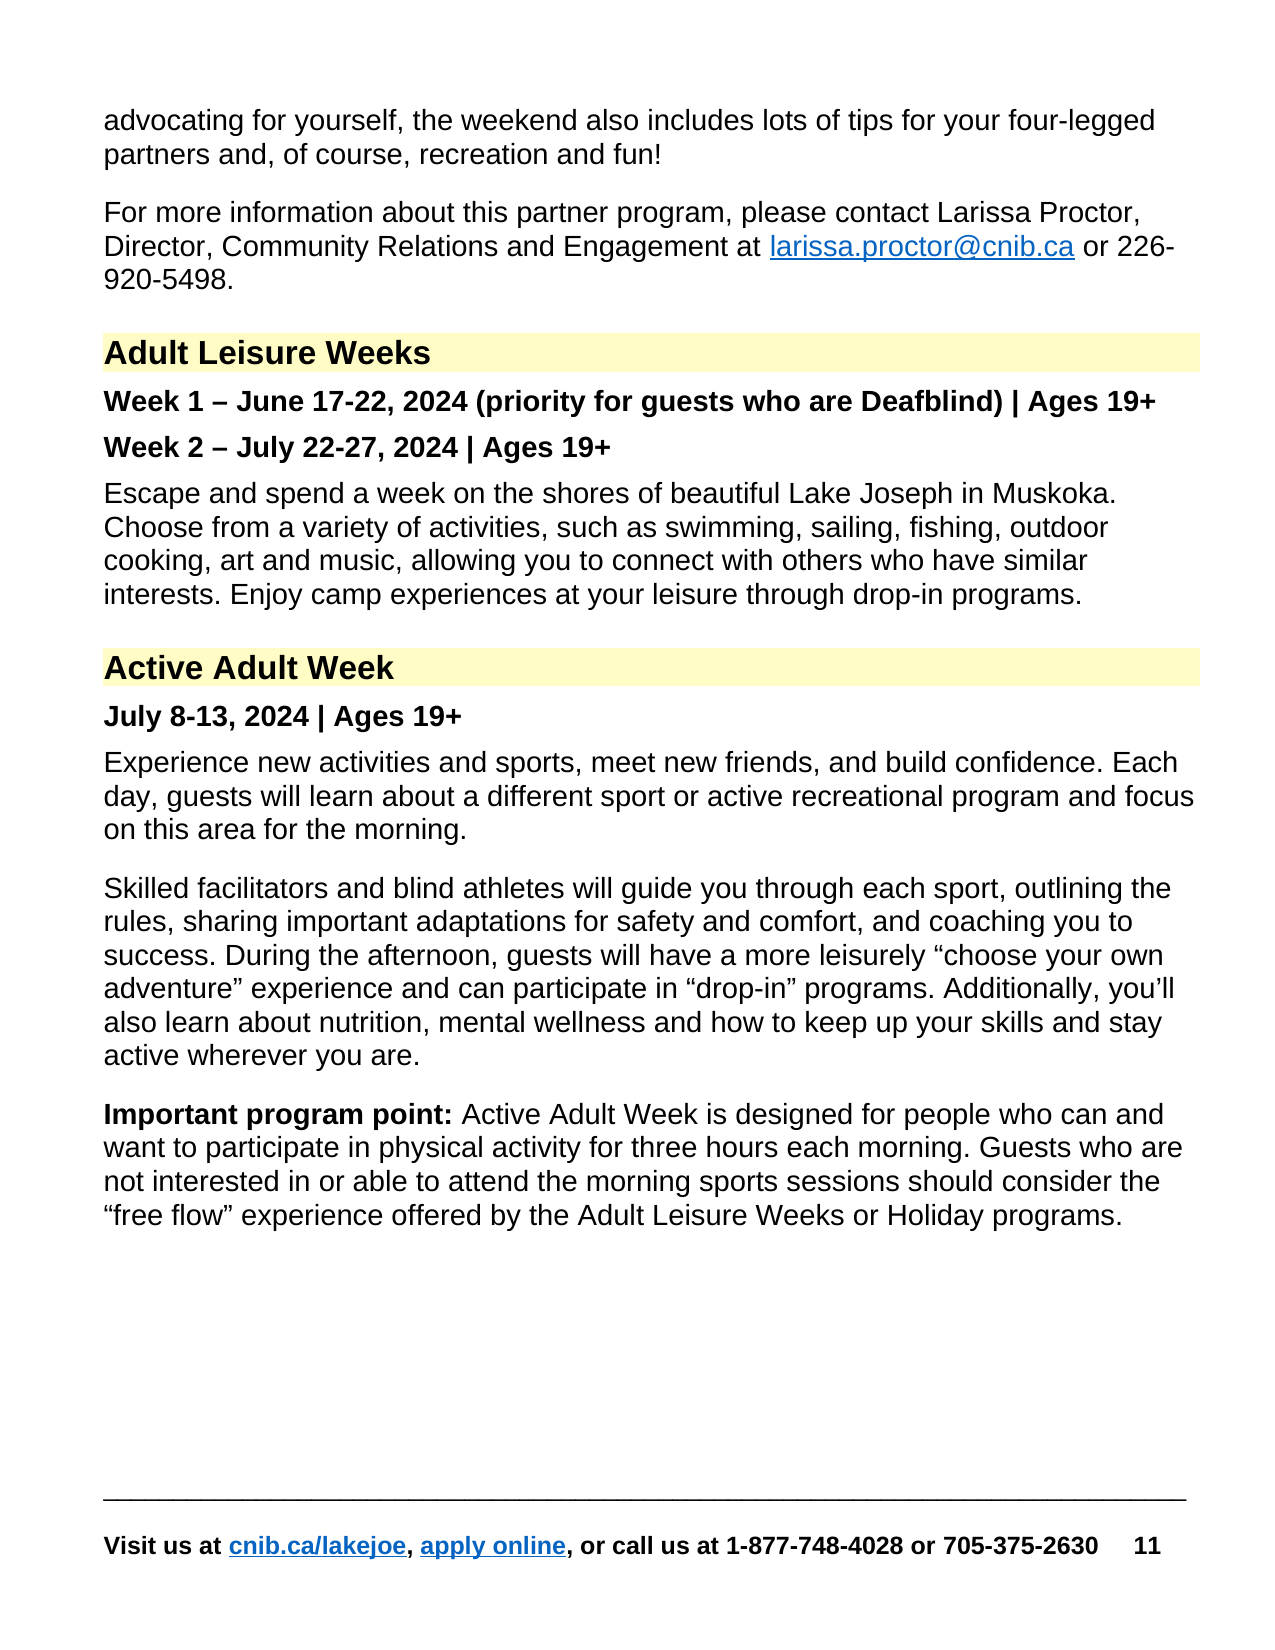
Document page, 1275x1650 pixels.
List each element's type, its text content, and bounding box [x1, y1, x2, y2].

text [103, 103, 1200, 170]
text Week 2 – July 22-27, 2024 | Ages 19+ [103, 430, 1200, 464]
subtitle Important program point: Active Adult Week is designed for people who can and want to participate in physical activity for three hours each morning. Guests who are not interested in or able to attend the morning sports sessions should consider the “free flow” experience offered by the Adult Leisure Weeks or Holiday programs. [103, 1097, 1200, 1231]
text Week 1 – June 17-22, 2024 (priority for guests who are Deafblind) | Ages 19+ [103, 384, 1200, 418]
text Experience new activities and sports, meet new friends, and build confidence. Each day, guests will learn about a different sport or active recreational program and focus on this area for the morning. [103, 745, 1200, 846]
subtitle Active Adult Week [103, 648, 1200, 686]
subtitle Adult Leisure Weeks [103, 333, 1200, 372]
text Skilled facilitators and blind athletes will guide you through each sport, outlining the rules, sharing important adaptations for safety and comfort, and coaching you to success. During the afternoon, guests will have a more leisurely “choose your own adventure” experience and can participate in “drop-in” programs. Additionally, you’ll also learn about nutrition, mental wellness and how to keep up your skills and stay active wherever you are. [103, 871, 1200, 1072]
text For more information about this partner program, please contact Larissa Proctor, Director, Community Relations and Engagement at larissa.proctor@cnib.ca or 226-920-5498. [103, 195, 1200, 296]
text Escape and spend a week on the shores of beautiful Lake Joseph in Muskoka. Choose from a variety of activities, such as swimming, sailing, fishing, outdoor cooking, art and music, allowing you to connect with others who have similar interests. Enjoy camp experiences at your leisure through drop-in programs. [103, 476, 1200, 611]
text July 8-13, 2024 | Ages 19+ [103, 699, 1200, 732]
